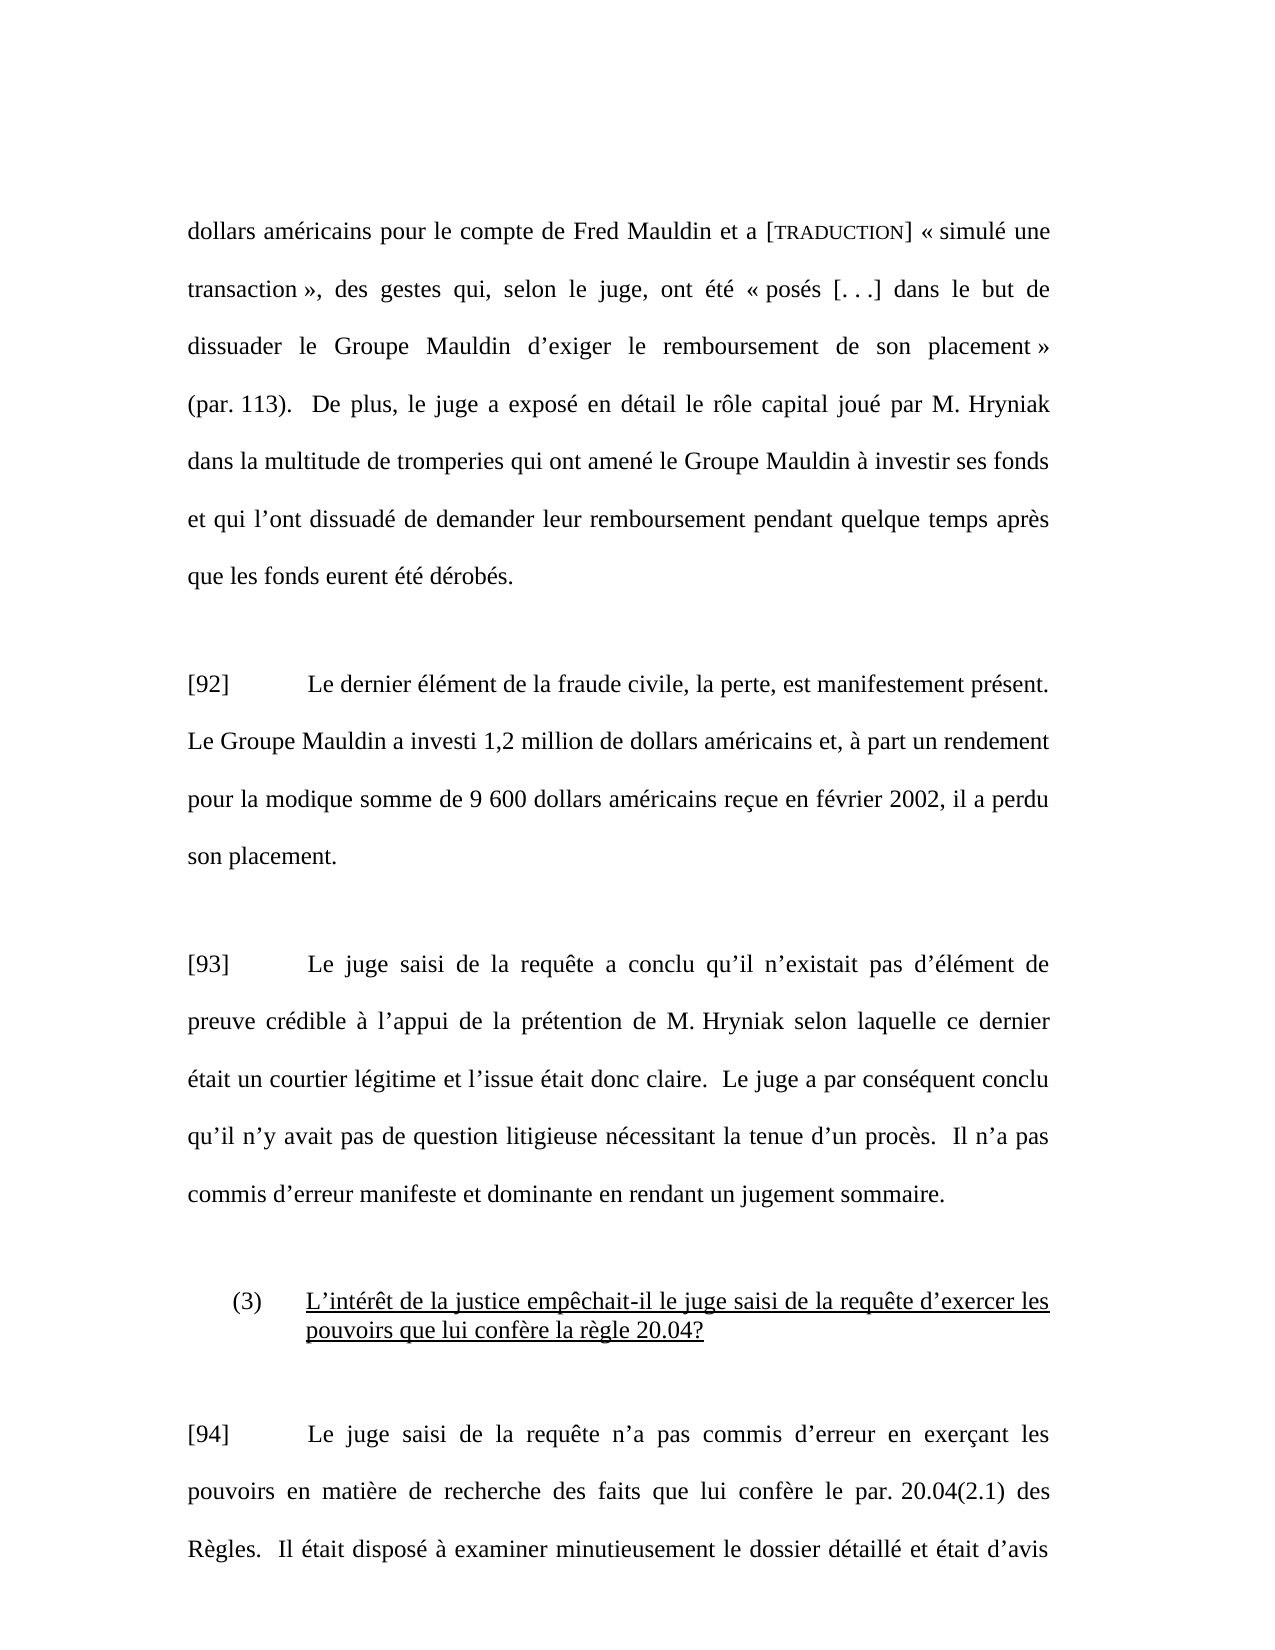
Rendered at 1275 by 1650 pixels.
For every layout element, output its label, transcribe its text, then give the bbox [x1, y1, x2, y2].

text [187, 216, 1050, 590]
text Le juge saisi de la requête a conclu qu’il n’existait pas d’élément de preuve crédible à l’appui de la prétention de M. Hryniak selon laquelle ce dernier était un courtier légitime et l’issue était donc claire. Le juge a par conséquent conclu qu’il n’y avait pas de question litigieuse nécessitant la tenue d’un procès. Il n’a pas commis d’erreur manifeste et dominante en rendant un jugement sommaire. [187, 949, 1050, 1208]
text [187, 1419, 1050, 1563]
title L’intérêt de la justice empêchait-il le juge saisi de la requête d’exercer les pouvoirs que lui confère la règle 20.04? [232, 1286, 1050, 1344]
text Le dernier élément de la fraude civile, la perte, est manifestement présent. Le Groupe Mauldin a investi 1,2 million de dollars américains et, à part un rendement pour la modique somme de 9 600 dollars américains reçue en février 2002, il a perdu son placement. [187, 669, 1050, 870]
